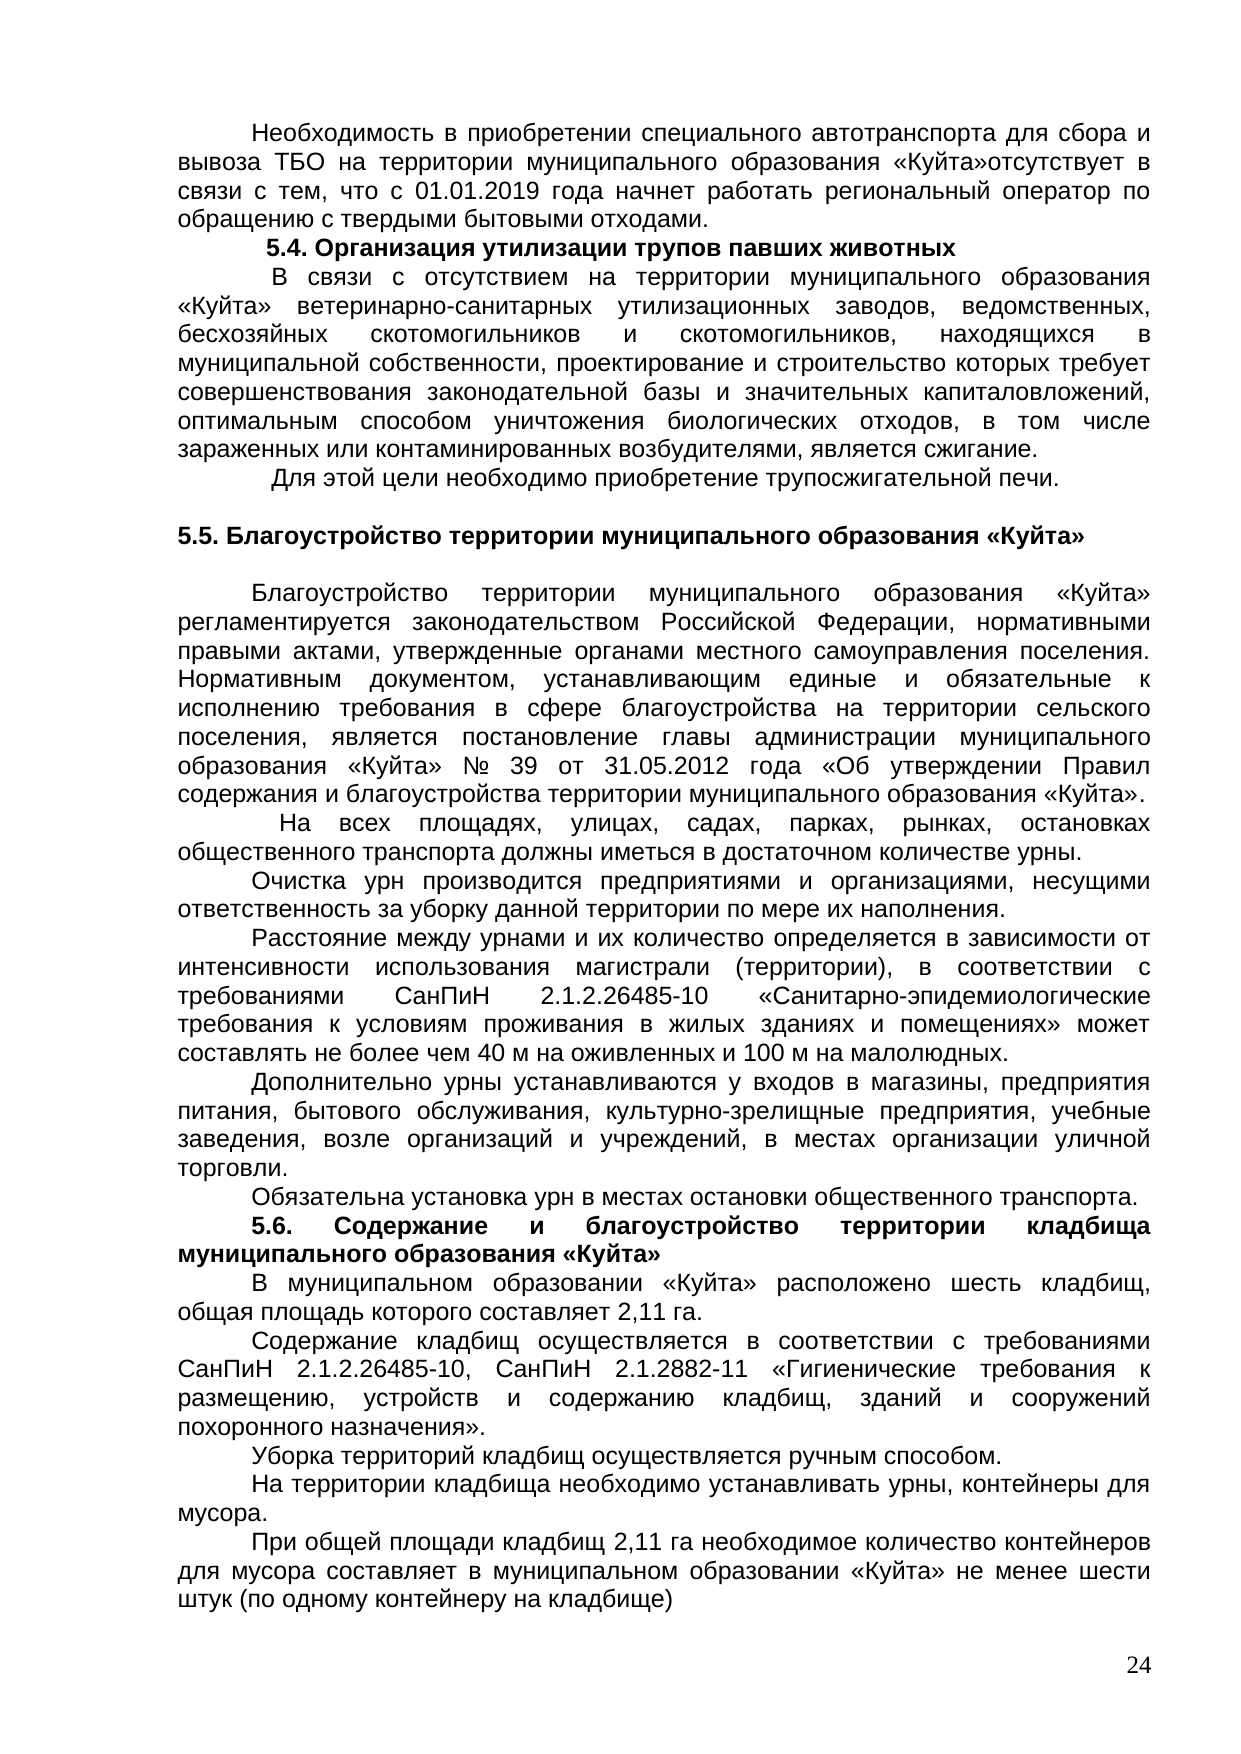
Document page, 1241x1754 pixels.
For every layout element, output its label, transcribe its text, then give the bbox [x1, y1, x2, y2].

text На всех площадях, улицах, садах, парках, рынках, остановках общественного транспорта должны иметься в достаточном количестве урны. [177, 808, 1152, 866]
text На территории кладбища необходимо устанавливать урны, контейнеры для мусора. [177, 1469, 1152, 1527]
text В связи с отсутствием на территории муниципального образования «Куйта» ветеринарно-санитарных утилизационных заводов, ведомственных, бесхозяйных скотомогильников и скотомогильников, находящихся в муниципальной собственности, проектирование и строительство которых требует совершенствования законодательной базы и значительных капиталовложений, оптимальным способом уничтожения биологических отходов, в том числе зараженных или контаминированных возбудителями, является сжигание. [177, 262, 1152, 463]
text 5.5. Благоустройство территории муниципального образования «Куйта» [177, 521, 1152, 549]
text 5.4. Организация утилизации трупов павших животных [177, 233, 1152, 262]
text Благоустройство территории муниципального образования «Куйта» регламентируется законодательством Российской Федерации, нормативными правыми актами, утвержденные органами местного самоуправления поселения. Нормативным документом, устанавливающим единые и обязательные к исполнению требования в сфере благоустройства на территории сельского поселения, является постановление главы администрации муниципального образования «Куйта» № 39 от 31.05.2012 года «Об утверждении Правил содержания и благоустройства территории муниципального образования «Куйта». [177, 578, 1152, 808]
text 5.6. Содержание и благоустройство территории кладбища муниципального образования «Куйта» [177, 1211, 1152, 1268]
text Содержание кладбищ осуществляется в соответствии с требованиями СанПиН 2.1.2.26485-10, СанПиН 2.1.2882-11 «Гигиенические требования к размещению, устройств и содержанию кладбищ, зданий и сооружений похоронного назначения». [177, 1326, 1152, 1441]
text Обязательна установка урн в местах остановки общественного транспорта. [177, 1182, 1152, 1211]
text Необходимость в приобретении специального автотранспорта для сбора и вывоза ТБО на территории муниципального образования «Куйта»отсутствует в связи с тем, что с 01.01.2019 года начнет работать региональный оператор по обращению с твердыми бытовыми отходами. [177, 118, 1152, 233]
text Для этой цели необходимо приобретение трупосжигательной печи. [177, 463, 1152, 492]
text При общей площади кладбищ 2,11 га необходимое количество контейнеров для мусора составляет в муниципальном образовании «Куйта» не менее шести штук (по одному контейнеру на кладбище) [177, 1527, 1152, 1613]
text Очистка урн производится предприятиями и организациями, несущими ответственность за уборку данной территории по мере их наполнения. [177, 866, 1152, 923]
text Дополнительно урны устанавливаются у входов в магазины, предприятия питания, бытового обслуживания, культурно-зрелищные предприятия, учебные заведения, возле организаций и учреждений, в местах организации уличной торговли. [177, 1067, 1152, 1182]
text В муниципальном образовании «Куйта» расположено шесть кладбищ, общая площадь которого составляет 2,11 га. [177, 1268, 1152, 1326]
text Уборка территорий кладбищ осуществляется ручным способом. [177, 1441, 1152, 1469]
text Расстояние между урнами и их количество определяется в зависимости от интенсивности использования магистрали (территории), в соответствии с требованиями СанПиН 2.1.2.26485-10 «Санитарно-эпидемиологические требования к условиям проживания в жилых зданиях и помещениях» может составлять не более чем 40 м на оживленных и 100 м на малолюдных. [177, 923, 1152, 1067]
